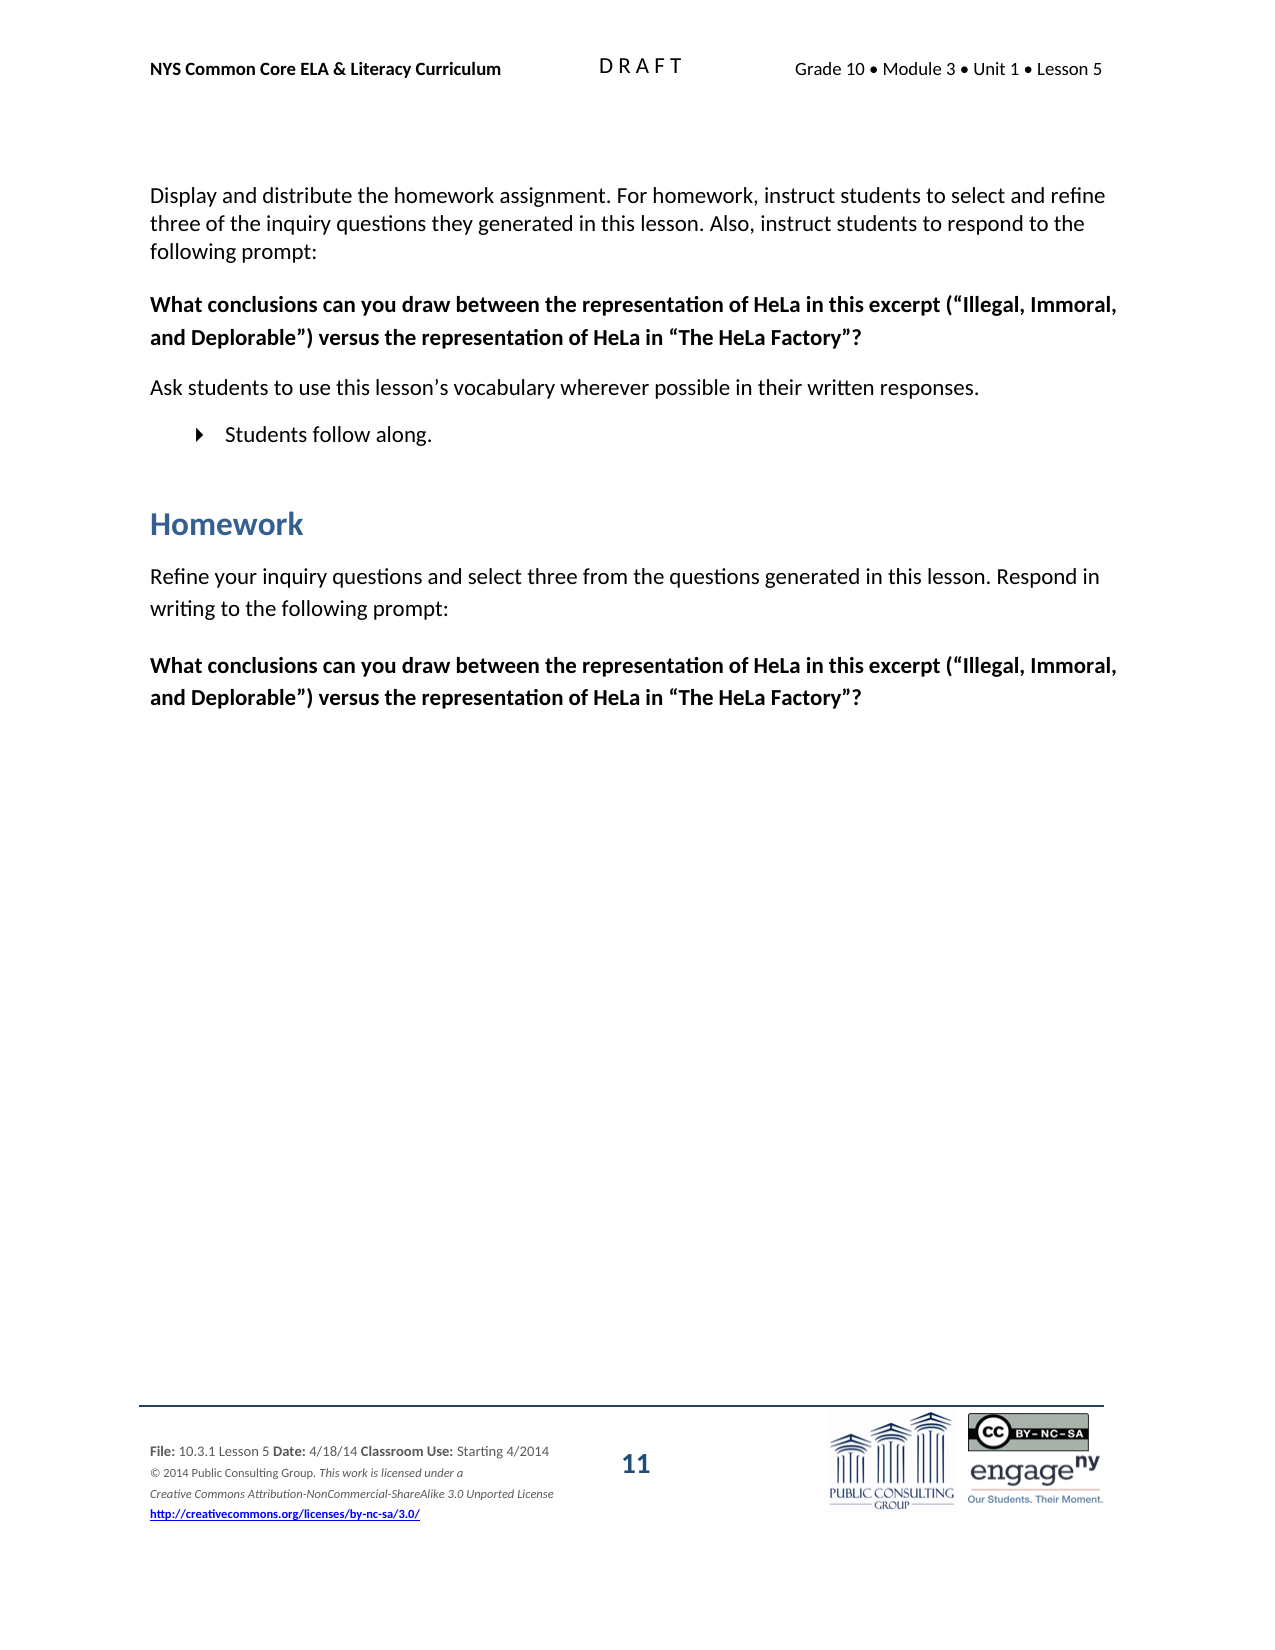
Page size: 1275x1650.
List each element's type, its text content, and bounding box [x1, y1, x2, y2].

picture [825, 1408, 1104, 1513]
text What conclusions can you draw between the representation of HeLa in this excerpt (“Illegal, Immoral, and Deplorable”) versus the representation of HeLa in “The HeLa Factory”? [150, 651, 1125, 711]
text Display and distribute the homework assignment. For homework, instruct students to select and refine three of the inquiry questions they generated in this lesson. Also, instruct students to respond to the following prompt: [150, 181, 1125, 265]
text What conclusions can you draw between the representation of HeLa in this excerpt (“Illegal, Immoral, and Deplorable”) versus the representation of HeLa in “The HeLa Factory”? [150, 290, 1125, 351]
subtitle Homework [150, 502, 1125, 543]
text Ask students to use this lesson’s vocabulary wherever possible in their written responses. [150, 373, 1125, 402]
text Students follow along. [187, 420, 1125, 448]
text Refine your inquiry questions and select three from the questions generated in this lesson. Respond in writing to the following prompt: [150, 562, 1125, 622]
